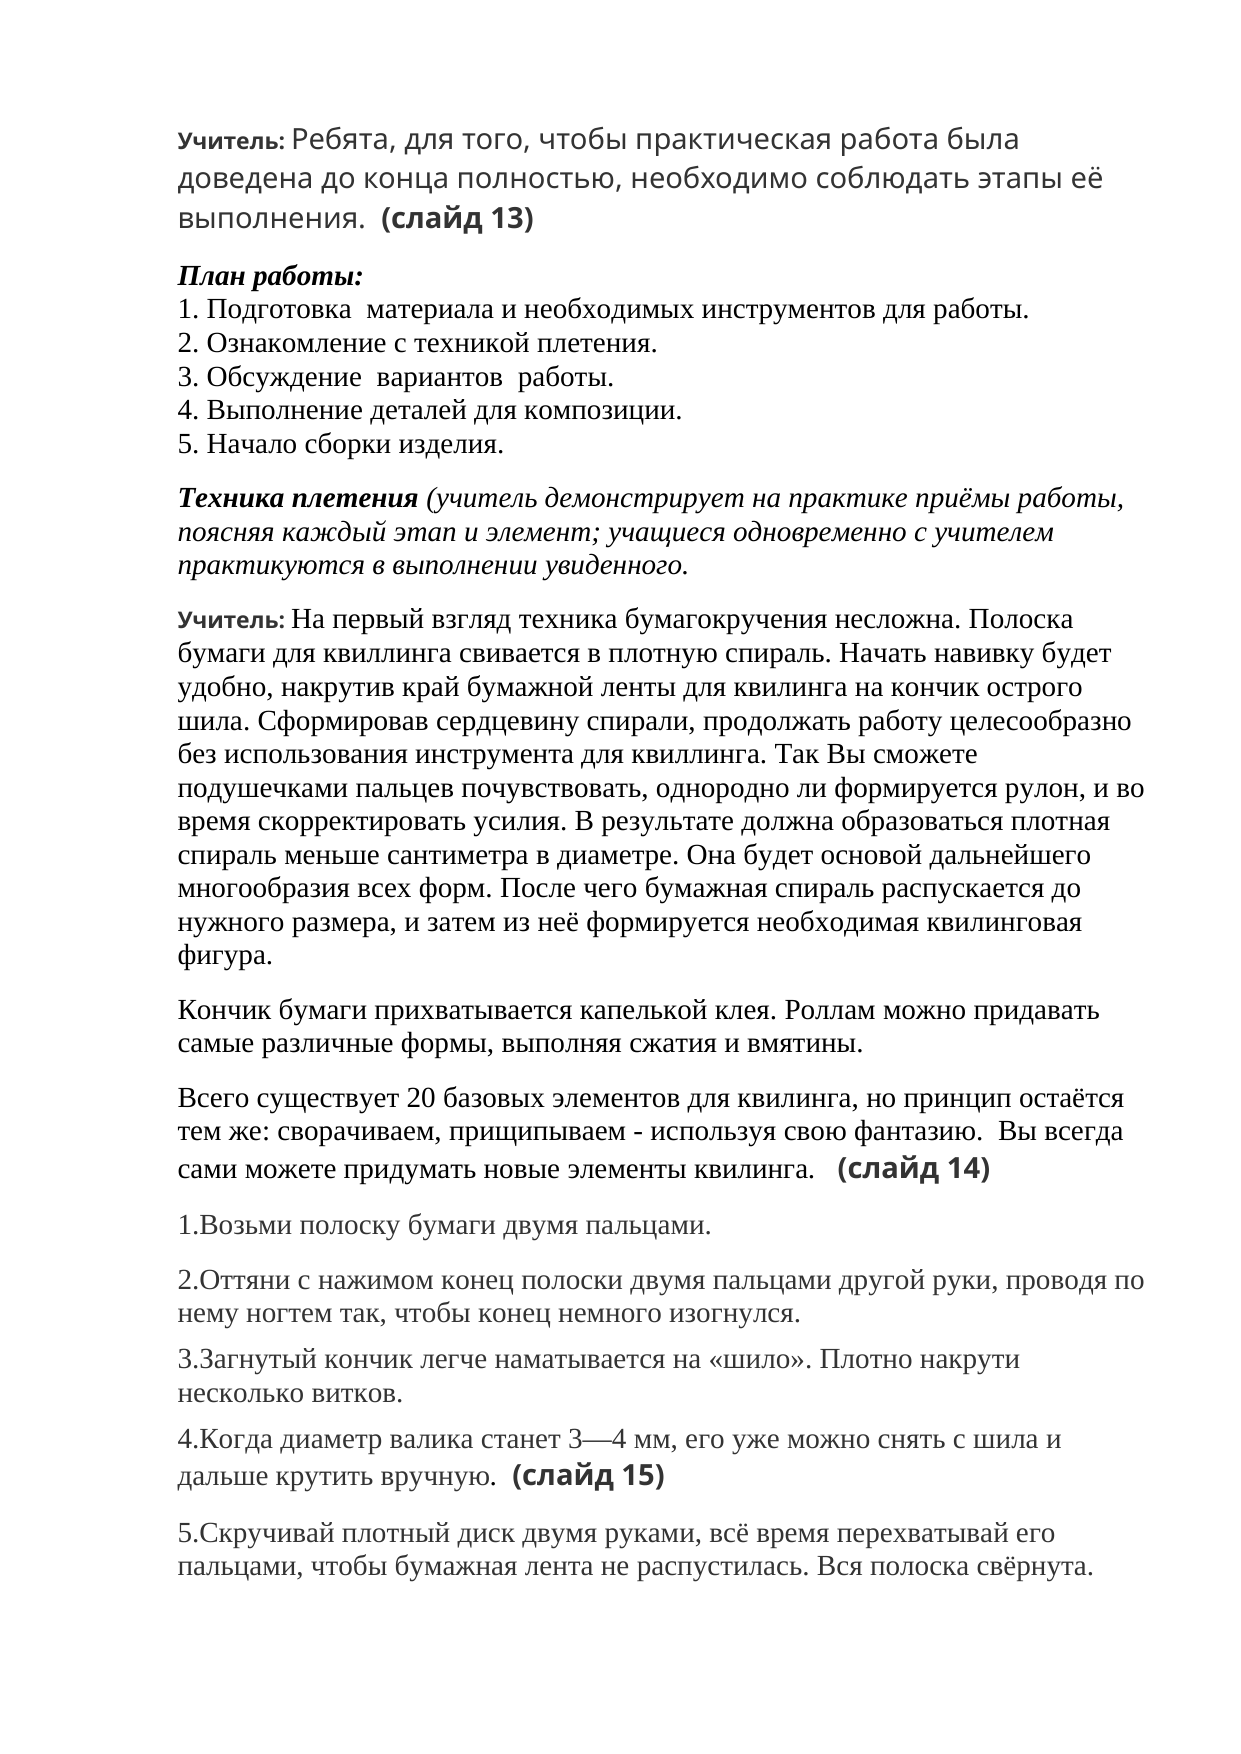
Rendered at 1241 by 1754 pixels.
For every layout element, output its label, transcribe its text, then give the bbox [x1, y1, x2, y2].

text 2.Оттяни с нажимом конец полоски двумя пальцами другой руки, проводя по нему ногтем так, чтобы конец немного изогнулся. [177, 1262, 1152, 1329]
text 5.Скручивай плотный диск двумя руками, всё время перехватывай его пальцами, чтобы бумажная лента не распустилась. Вся полоска свёрнута. [177, 1515, 1152, 1582]
text Учитель: На первый взгляд техника бумагокручения несложна. Полоска бумаги для квиллинга свивается в плотную спираль. Начать навивку будет удобно, накрутив край бумажной ленты для квилинга на кончик острого шила. Сформировав сердцевину спирали, продолжать работу целесообразно без использования инструмента для квиллинга. Так Вы сможете подушечками пальцев почувствовать, однородно ли формируется рулон, и во время скорректировать усилия. В результате должна образоваться плотная спираль меньше сантиметра в диаметре. Она будет основой дальнейшего многообразия всех форм. После чего бумажная спираль распускается до нужного размера, и затем из неё формируется необходимая квилинговая фигура. [177, 602, 1152, 971]
text План работы: 1. Подготовка материала и необходимых инструментов для работы. 2. Ознакомление с техникой плетения. 3. Обсуждение вариантов работы. 4. Выполнение деталей для композиции. 5. Начало сборки изделия. [177, 258, 1152, 459]
text 1.Возьми полоску бумаги двумя пальцами. [177, 1207, 1152, 1241]
text 4.Когда диаметр валика станет 3—4 мм, его уже можно снять с шила и дальше крутить вручную. (слайд 15) [177, 1421, 1152, 1494]
text Техника плетения (учитель демонстрирует на практике приёмы работы, поясняя каждый этап и элемент; учащиеся одновременно с учителем практикуются в выполнении увиденного. [177, 480, 1152, 581]
text Учитель: Ребята, для того, чтобы практическая работа была доведена до конца полностью, необходимо соблюдать этапы её выполнения. (слайд 13) [177, 118, 1152, 237]
text Всего существует 20 базовых элементов для квилинга, но принцип остаётся тем же: сворачиваем, прищипываем - используя свою фантазию. Вы всегда сами можете придумать новые элементы квилинга. (слайд 14) [177, 1080, 1152, 1187]
text Кончик бумаги прихватывается капелькой клея. Роллам можно придавать самые различные формы, выполняя сжатия и вмятины. [177, 992, 1152, 1059]
text 3.Загнутый кончик легче наматывается на «шило». Плотно накрути несколько витков. [177, 1341, 1152, 1408]
